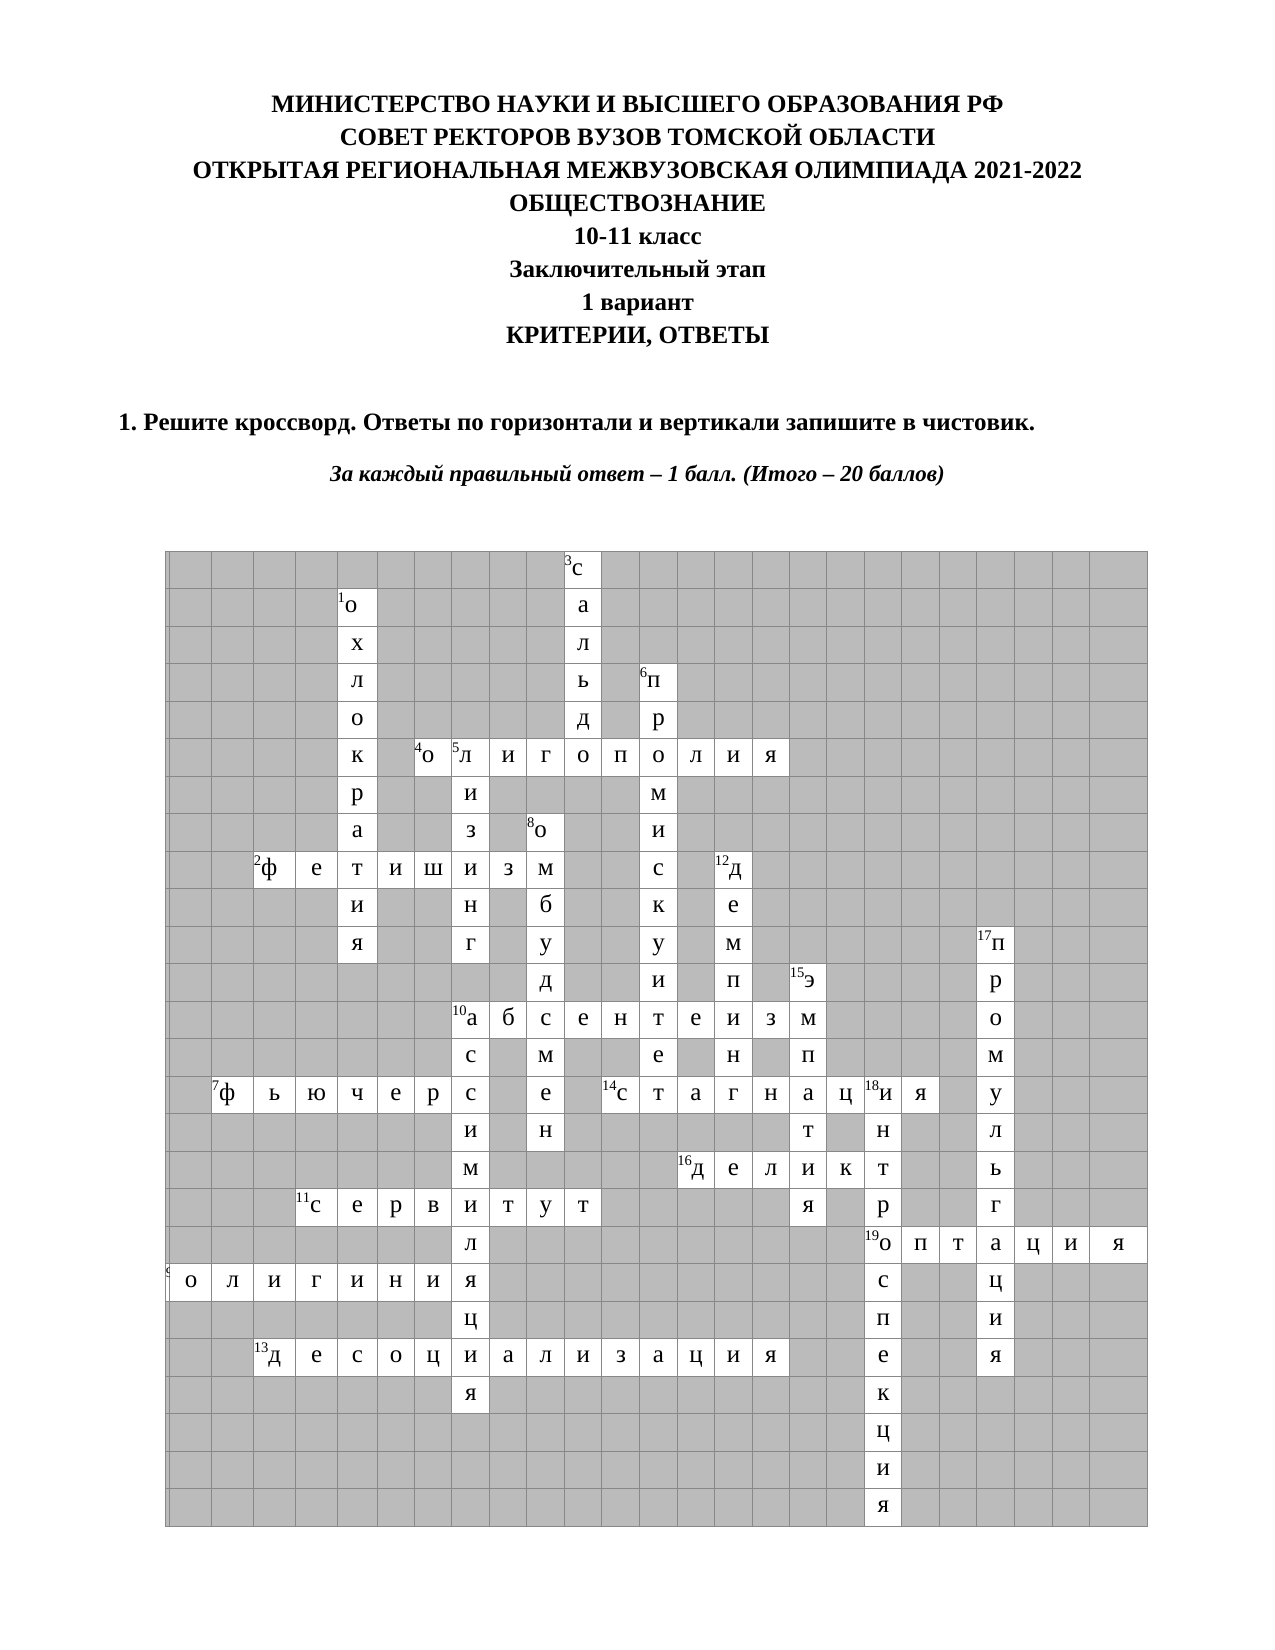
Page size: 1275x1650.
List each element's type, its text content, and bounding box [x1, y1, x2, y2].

table_cell [296, 1114, 337, 1151]
table_cell и [715, 1339, 752, 1376]
table_cell [1053, 927, 1089, 963]
table_cell д [527, 964, 564, 1001]
table_cell [940, 1152, 976, 1188]
table_cell [790, 814, 826, 851]
table_cell у [640, 927, 677, 963]
table_cell [254, 1377, 295, 1413]
table_cell [565, 1302, 601, 1338]
table_cell [1090, 627, 1147, 663]
table_cell [753, 964, 789, 1001]
table_cell [170, 589, 211, 626]
table_cell [527, 1152, 564, 1188]
table_cell [415, 664, 451, 701]
table_cell [1015, 1114, 1052, 1151]
table_cell [1053, 1452, 1089, 1488]
table_header [865, 552, 901, 588]
table_cell [715, 627, 752, 663]
table_cell [212, 777, 253, 813]
table_cell [452, 627, 489, 663]
table_cell [254, 702, 295, 738]
table_cell в [415, 1189, 451, 1226]
table_cell л [565, 627, 601, 663]
table_cell [715, 1414, 752, 1451]
table_cell [790, 1264, 826, 1301]
table_cell [254, 777, 295, 813]
table_header [527, 552, 564, 588]
table_cell [902, 1152, 939, 1188]
table_cell [212, 1189, 253, 1226]
table_cell [902, 627, 939, 663]
table_cell [1090, 589, 1147, 626]
table_cell [415, 627, 451, 663]
table_cell [678, 1039, 714, 1076]
table_cell [1090, 1452, 1147, 1488]
table_cell [490, 1114, 526, 1151]
table_cell [640, 589, 677, 626]
table_cell р [640, 702, 677, 738]
table_cell [602, 589, 639, 626]
table_cell [753, 1302, 789, 1338]
table_cell я [790, 1189, 826, 1226]
table_cell и [565, 1339, 601, 1376]
table_cell [254, 589, 295, 626]
table_cell [1053, 1189, 1089, 1226]
table_cell [378, 1377, 414, 1413]
table_cell [338, 1227, 377, 1263]
table_cell е [715, 889, 752, 926]
table_cell [212, 814, 253, 851]
table_cell [490, 814, 526, 851]
table_cell г [977, 1189, 1014, 1226]
table_cell [940, 1189, 976, 1226]
table_cell [170, 889, 211, 926]
table_cell [378, 1414, 414, 1451]
table_cell ц [827, 1077, 864, 1113]
table_cell [1015, 589, 1052, 626]
table_cell [602, 1302, 639, 1338]
table_cell [940, 777, 976, 813]
table_cell и [254, 1264, 295, 1301]
table_cell [254, 814, 295, 851]
table_cell я [753, 1339, 789, 1376]
table_cell [170, 1227, 211, 1263]
table_cell [170, 852, 211, 888]
table_cell [940, 1002, 976, 1038]
table_cell [602, 1264, 639, 1301]
table_cell п [790, 1039, 826, 1076]
table_cell к [865, 1377, 901, 1413]
table_cell 12д [715, 852, 752, 888]
table_cell [790, 889, 826, 926]
table_cell з [490, 852, 526, 888]
table_cell [338, 1377, 377, 1413]
table_cell [490, 1414, 526, 1451]
table_cell [296, 1377, 337, 1413]
table_cell [827, 1264, 864, 1301]
table_cell [212, 852, 253, 888]
table_cell а [565, 589, 601, 626]
table_cell [1090, 1077, 1147, 1113]
table_header [254, 552, 295, 588]
table_cell н [865, 1114, 901, 1151]
table_cell [378, 664, 414, 701]
table_cell 11с [296, 1189, 337, 1226]
table_header [1053, 552, 1089, 588]
table_cell и [452, 852, 489, 888]
table_cell [602, 1152, 639, 1188]
table_cell [170, 664, 211, 701]
table_cell 5л [452, 739, 489, 776]
table_header [753, 552, 789, 588]
table_cell [527, 777, 564, 813]
table_cell [1015, 627, 1052, 663]
table_cell [1090, 814, 1147, 851]
table_header [452, 552, 489, 588]
table_cell [678, 814, 714, 851]
table_cell и [715, 1002, 752, 1038]
table_cell [170, 702, 211, 738]
table_cell [1090, 852, 1147, 888]
table_cell [940, 1077, 976, 1113]
table_cell [1015, 664, 1052, 701]
table_cell [212, 589, 253, 626]
table_cell [338, 1114, 377, 1151]
table_cell [1090, 1339, 1147, 1376]
table_cell [254, 1227, 295, 1263]
table_header [678, 552, 714, 588]
table_cell [1090, 1189, 1147, 1226]
table_cell [1053, 1302, 1089, 1338]
table_cell [490, 1227, 526, 1263]
table_cell [940, 814, 976, 851]
table_cell [415, 589, 451, 626]
table_cell [170, 1077, 211, 1113]
table_cell [940, 1377, 976, 1413]
table_cell [296, 1414, 337, 1451]
table_cell 13д [254, 1339, 295, 1376]
table_cell [170, 927, 211, 963]
table_cell [565, 1077, 601, 1113]
table_cell [254, 1189, 295, 1226]
table_cell [715, 1302, 752, 1338]
table_cell [940, 1489, 976, 1526]
table_cell [338, 1452, 377, 1488]
table_cell о [977, 1002, 1014, 1038]
table_cell [790, 777, 826, 813]
table_cell ь [254, 1077, 295, 1113]
table_cell [902, 589, 939, 626]
table_cell е [565, 1002, 601, 1038]
table_cell [527, 1264, 564, 1301]
table_cell н [753, 1077, 789, 1113]
table_cell [977, 889, 1014, 926]
table_cell [170, 1189, 211, 1226]
table_cell [378, 627, 414, 663]
table_cell [1053, 739, 1089, 776]
table_cell [602, 1189, 639, 1226]
table_cell ц [415, 1339, 451, 1376]
table_cell [1090, 1377, 1147, 1413]
table_cell о [640, 739, 677, 776]
table_cell [602, 1414, 639, 1451]
table_cell [212, 889, 253, 926]
table_cell т [565, 1189, 601, 1226]
table_cell [640, 1452, 677, 1488]
table_cell [902, 1002, 939, 1038]
text 1. Решите кроссворд. Ответы по горизонтали и вертикали запишите в чистовик. [118, 407, 1157, 435]
table_cell [565, 1264, 601, 1301]
table_cell [1090, 927, 1147, 963]
table_cell о [338, 702, 377, 738]
table_cell и [378, 852, 414, 888]
table_cell [527, 627, 564, 663]
table_cell [254, 927, 295, 963]
table_cell [640, 1302, 677, 1338]
table_header [640, 552, 677, 588]
table_cell [378, 1302, 414, 1338]
table_cell [212, 1227, 253, 1263]
table_cell [602, 1227, 639, 1263]
table_cell [865, 627, 901, 663]
table_header [602, 552, 639, 588]
table_cell [678, 1377, 714, 1413]
table_cell [715, 664, 752, 701]
table_cell [865, 927, 901, 963]
table_cell [452, 1414, 489, 1451]
table_cell [753, 889, 789, 926]
table_cell [378, 1452, 414, 1488]
table_cell [212, 1114, 253, 1151]
table_cell [254, 1452, 295, 1488]
text ОТКРЫТАЯ РЕГИОНАЛЬНАЯ МЕЖВУЗОВСКАЯ ОЛИМПИАДА 2021-2022 [118, 155, 1157, 183]
table_cell м [790, 1002, 826, 1038]
table_cell [1053, 852, 1089, 888]
table_cell [640, 627, 677, 663]
table_header [212, 552, 253, 588]
table_cell х [338, 627, 377, 663]
table_header [490, 552, 526, 588]
table_cell [1090, 1414, 1147, 1451]
table_cell ц [678, 1339, 714, 1376]
table_cell т [338, 852, 377, 888]
table_cell [254, 1152, 295, 1188]
table_cell [827, 1039, 864, 1076]
table_cell [753, 1039, 789, 1076]
table_cell [415, 702, 451, 738]
table_cell 4о [415, 739, 451, 776]
table_cell 17п [977, 927, 1014, 963]
table_cell [678, 702, 714, 738]
table_cell о [378, 1339, 414, 1376]
table_cell [296, 664, 337, 701]
table_cell [1015, 739, 1052, 776]
table_cell н [378, 1264, 414, 1301]
table_cell [902, 1302, 939, 1338]
table_cell [753, 1189, 789, 1226]
table_cell ц [865, 1414, 901, 1451]
table_cell [378, 739, 414, 776]
table_cell [1053, 1152, 1089, 1188]
table_cell [865, 777, 901, 813]
table_cell г [296, 1264, 337, 1301]
table_cell [678, 1264, 714, 1301]
table_cell [296, 1452, 337, 1488]
table_cell [790, 627, 826, 663]
table_cell [678, 927, 714, 963]
table_cell [212, 1414, 253, 1451]
table_cell [490, 1152, 526, 1188]
table_cell ш [415, 852, 451, 888]
table_header [296, 552, 337, 588]
table_cell и [415, 1264, 451, 1301]
table_cell [1053, 1077, 1089, 1113]
table_cell [640, 1189, 677, 1226]
table_cell [565, 1152, 601, 1188]
table_cell [378, 1489, 414, 1526]
table_cell [415, 814, 451, 851]
table_cell [977, 814, 1014, 851]
table_cell 14с [602, 1077, 639, 1113]
table_cell т [865, 1152, 901, 1188]
table_cell [602, 852, 639, 888]
table_cell [170, 1489, 211, 1526]
table_cell р [865, 1189, 901, 1226]
table_cell е [640, 1039, 677, 1076]
table_cell [1053, 1414, 1089, 1451]
table_cell и [452, 1114, 489, 1151]
table_cell [1015, 1264, 1052, 1301]
table_cell [1015, 1077, 1052, 1113]
table_cell [415, 964, 451, 1001]
table_cell [602, 964, 639, 1001]
table_cell [490, 964, 526, 1001]
text КРИТЕРИИ, ОТВЕТЫ [118, 320, 1157, 348]
table_cell я [452, 1264, 489, 1301]
table_cell л [753, 1152, 789, 1188]
table_header 3с [565, 552, 601, 588]
table_cell [254, 1489, 295, 1526]
table_cell [790, 1339, 826, 1376]
table_cell [1015, 1189, 1052, 1226]
table_header [902, 552, 939, 588]
table_header [790, 552, 826, 588]
table_cell [254, 1114, 295, 1151]
table_cell [902, 1414, 939, 1451]
table_cell [790, 1377, 826, 1413]
table_cell н [602, 1002, 639, 1038]
table_cell [640, 1227, 677, 1263]
table_cell [565, 1489, 601, 1526]
table_cell [254, 889, 295, 926]
table_cell [827, 814, 864, 851]
table_cell [378, 1227, 414, 1263]
table_cell [1053, 589, 1089, 626]
table_cell [827, 1414, 864, 1451]
table_cell я [977, 1339, 1014, 1376]
table_cell [296, 1489, 337, 1526]
table_cell [296, 814, 337, 851]
table_cell [865, 964, 901, 1001]
table_cell [296, 777, 337, 813]
table_cell [490, 1077, 526, 1113]
table_cell р [415, 1077, 451, 1113]
table_cell [678, 1489, 714, 1526]
table_cell [827, 739, 864, 776]
table_cell [827, 1114, 864, 1151]
table_cell [1090, 739, 1147, 776]
table_cell [338, 964, 377, 1001]
table_cell [254, 627, 295, 663]
table_cell б [490, 1002, 526, 1038]
table_cell и [790, 1152, 826, 1188]
table_cell [902, 964, 939, 1001]
table_cell з [452, 814, 489, 851]
table_cell [715, 777, 752, 813]
table_cell [753, 1114, 789, 1151]
table_header [415, 552, 451, 588]
table_cell [977, 589, 1014, 626]
table_cell [715, 1114, 752, 1151]
table_cell [977, 1489, 1014, 1526]
table_cell [170, 739, 211, 776]
table_cell [378, 1114, 414, 1151]
table_cell [296, 1302, 337, 1338]
table_cell [338, 1489, 377, 1526]
table_cell [753, 777, 789, 813]
table_cell [212, 739, 253, 776]
table_cell [753, 589, 789, 626]
table_cell [827, 1452, 864, 1488]
table_cell [1015, 889, 1052, 926]
table_cell [678, 1302, 714, 1338]
table_cell е [296, 852, 337, 888]
table_cell [602, 1452, 639, 1488]
table_cell [940, 739, 976, 776]
table_cell л [452, 1227, 489, 1263]
table_cell [254, 739, 295, 776]
table_cell 2ф [254, 852, 295, 888]
table_cell [940, 964, 976, 1001]
table_cell [602, 664, 639, 701]
text 10-11 класс [118, 221, 1157, 249]
text ОБЩЕСТВОЗНАНИЕ [118, 188, 1157, 216]
table_cell [715, 1489, 752, 1526]
table_cell [602, 889, 639, 926]
table_cell [1053, 1489, 1089, 1526]
table_cell е [678, 1002, 714, 1038]
table_cell [1090, 964, 1147, 1001]
table_cell [338, 1002, 377, 1038]
table_cell [490, 627, 526, 663]
table_cell [565, 1039, 601, 1076]
table_cell [865, 814, 901, 851]
table_cell [678, 1227, 714, 1263]
table_cell [527, 1452, 564, 1488]
table_cell [170, 1339, 211, 1376]
table_cell [1015, 852, 1052, 888]
table_cell е [338, 1189, 377, 1226]
table_cell [452, 1489, 489, 1526]
table_cell [490, 1039, 526, 1076]
table_cell [753, 664, 789, 701]
table_cell [296, 702, 337, 738]
table_cell г [715, 1077, 752, 1113]
text МИНИСТЕРСТВО НАУКИ И ВЫСШЕГО ОБРАЗОВАНИЯ РФ [118, 89, 1157, 117]
table_cell [490, 889, 526, 926]
table_cell [678, 777, 714, 813]
table_cell [602, 1377, 639, 1413]
table_cell н [452, 889, 489, 926]
table_cell [296, 964, 337, 1001]
table_cell [296, 889, 337, 926]
table_cell 8о [527, 814, 564, 851]
table_cell я [452, 1377, 489, 1413]
table_cell к [827, 1152, 864, 1188]
table_cell 7ф [212, 1077, 253, 1113]
table_cell [902, 889, 939, 926]
table_cell [170, 1114, 211, 1151]
table_cell [827, 627, 864, 663]
table_cell [865, 1039, 901, 1076]
table_cell я [902, 1077, 939, 1113]
table_cell [378, 589, 414, 626]
table_cell [378, 777, 414, 813]
table_header [940, 552, 976, 588]
table_cell у [527, 1189, 564, 1226]
table_cell [790, 852, 826, 888]
table_cell [715, 1264, 752, 1301]
table_cell [753, 1414, 789, 1451]
table_cell [296, 927, 337, 963]
table_cell [827, 852, 864, 888]
table_cell и [452, 1189, 489, 1226]
table_cell [678, 1189, 714, 1226]
table_cell [678, 627, 714, 663]
table_cell а [338, 814, 377, 851]
table_cell ь [565, 664, 601, 701]
table_cell [602, 702, 639, 738]
table_cell [565, 889, 601, 926]
table_cell [378, 702, 414, 738]
table_cell [602, 627, 639, 663]
table_cell и [977, 1302, 1014, 1338]
table_cell 15э [790, 964, 826, 1001]
table_cell 18и [865, 1077, 901, 1113]
table_cell [490, 1264, 526, 1301]
table_cell [1053, 1002, 1089, 1038]
table_cell [452, 702, 489, 738]
table_cell е [378, 1077, 414, 1113]
table_cell ь [977, 1152, 1014, 1188]
table_cell [415, 1377, 451, 1413]
table_cell [452, 664, 489, 701]
table_cell [212, 1039, 253, 1076]
table_cell [1015, 702, 1052, 738]
table_cell [902, 1114, 939, 1151]
table_cell ю [296, 1077, 337, 1113]
table_cell п [715, 964, 752, 1001]
table_cell [602, 1114, 639, 1151]
table_cell [977, 1452, 1014, 1488]
table_cell [640, 1152, 677, 1188]
table_cell [865, 739, 901, 776]
table_cell ц [452, 1302, 489, 1338]
table_cell [452, 1452, 489, 1488]
table_cell [753, 927, 789, 963]
table_cell [827, 589, 864, 626]
table_cell з [753, 1002, 789, 1038]
table_cell [977, 777, 1014, 813]
table_cell [715, 589, 752, 626]
table_cell [790, 739, 826, 776]
table_cell и [1053, 1227, 1089, 1263]
table_cell [827, 1002, 864, 1038]
table_cell [790, 664, 826, 701]
table_cell [753, 627, 789, 663]
table_cell [678, 1114, 714, 1151]
table_cell [338, 1039, 377, 1076]
table_cell [715, 1377, 752, 1413]
table_cell [1053, 1114, 1089, 1151]
table_cell н [527, 1114, 564, 1151]
table_cell [602, 777, 639, 813]
table_cell [490, 927, 526, 963]
table_cell [753, 1377, 789, 1413]
table_cell [170, 1002, 211, 1038]
table_cell [490, 1489, 526, 1526]
table_cell я [338, 927, 377, 963]
table_cell [170, 1152, 211, 1188]
table_cell [790, 589, 826, 626]
table_cell [827, 1377, 864, 1413]
table_cell ц [977, 1264, 1014, 1301]
table_cell [753, 1489, 789, 1526]
table_cell с [527, 1002, 564, 1038]
table_cell с [640, 852, 677, 888]
table_cell [977, 702, 1014, 738]
table_cell м [527, 852, 564, 888]
table_cell [1015, 1302, 1052, 1338]
table_cell [170, 964, 211, 1001]
table_cell у [527, 927, 564, 963]
table_cell [254, 1002, 295, 1038]
table_cell [565, 1227, 601, 1263]
table_cell [715, 1452, 752, 1488]
table_cell [865, 589, 901, 626]
table_cell [940, 1302, 976, 1338]
table_cell [1053, 702, 1089, 738]
table_cell [170, 814, 211, 851]
table_cell [1015, 814, 1052, 851]
table_cell [753, 1264, 789, 1301]
table_cell [1090, 1489, 1147, 1526]
table_cell [940, 1114, 976, 1151]
table_cell я [1090, 1227, 1147, 1263]
table_cell [254, 964, 295, 1001]
table_cell и [640, 964, 677, 1001]
table_cell [902, 852, 939, 888]
table_cell о [565, 739, 601, 776]
table_cell [1053, 889, 1089, 926]
table_cell [415, 1002, 451, 1038]
table_cell [415, 1039, 451, 1076]
table_cell а [490, 1339, 526, 1376]
table_cell [490, 1452, 526, 1488]
table_cell [415, 889, 451, 926]
table_cell [170, 1452, 211, 1488]
table_cell [1015, 964, 1052, 1001]
table_cell е [715, 1152, 752, 1188]
table_cell [212, 1152, 253, 1188]
table_cell [490, 777, 526, 813]
table_cell [490, 1377, 526, 1413]
table_cell [378, 1039, 414, 1076]
table_cell [1090, 777, 1147, 813]
table_cell д [565, 702, 601, 738]
text Заключительный этап [118, 254, 1157, 282]
table_cell 16д [678, 1152, 714, 1188]
table_cell [170, 1414, 211, 1451]
table_cell [378, 1002, 414, 1038]
table_cell [565, 1114, 601, 1151]
table_cell [640, 1489, 677, 1526]
table_cell [865, 852, 901, 888]
table_cell 6п [640, 664, 677, 701]
table_cell [1015, 1414, 1052, 1451]
table_cell [678, 589, 714, 626]
table_cell [753, 1452, 789, 1488]
table_cell [827, 964, 864, 1001]
table_cell [715, 702, 752, 738]
table_cell [1090, 702, 1147, 738]
table_header [378, 552, 414, 588]
table_cell [254, 664, 295, 701]
table_cell а [678, 1077, 714, 1113]
table_cell [977, 852, 1014, 888]
table_cell с [452, 1077, 489, 1113]
table_cell [212, 964, 253, 1001]
table_cell [170, 777, 211, 813]
table_cell [212, 627, 253, 663]
table_cell [940, 589, 976, 626]
table_cell л [678, 739, 714, 776]
table_cell [827, 1189, 864, 1226]
table_cell а [640, 1339, 677, 1376]
table_cell 1о [338, 589, 377, 626]
table_cell [940, 1414, 976, 1451]
table_cell [940, 927, 976, 963]
table_cell н [715, 1039, 752, 1076]
table_cell с [338, 1339, 377, 1376]
table_cell 19о [865, 1227, 901, 1263]
table_cell [296, 1002, 337, 1038]
table_cell [865, 664, 901, 701]
table_cell [1090, 664, 1147, 701]
table_cell [940, 852, 976, 888]
table_cell [827, 927, 864, 963]
table_cell [212, 1452, 253, 1488]
table_cell [1053, 1339, 1089, 1376]
table_cell [565, 1414, 601, 1451]
table_cell [527, 1227, 564, 1263]
table_cell и [338, 1264, 377, 1301]
table_cell м [640, 777, 677, 813]
table_cell [865, 889, 901, 926]
table_cell [715, 1227, 752, 1263]
table_header [827, 552, 864, 588]
table_cell [212, 1377, 253, 1413]
table_cell [527, 589, 564, 626]
table_cell [1015, 1452, 1052, 1488]
table_cell т [940, 1227, 976, 1263]
table_cell [527, 1414, 564, 1451]
table_cell [602, 1039, 639, 1076]
table_cell [678, 664, 714, 701]
table_cell [602, 1489, 639, 1526]
table_cell [640, 1377, 677, 1413]
table_cell [565, 1377, 601, 1413]
table_cell у [977, 1077, 1014, 1113]
table_cell [940, 627, 976, 663]
table_cell [790, 1302, 826, 1338]
table_cell ч [338, 1077, 377, 1113]
table_cell р [338, 777, 377, 813]
table_cell к [338, 739, 377, 776]
table_cell [1053, 1377, 1089, 1413]
table_cell п [865, 1302, 901, 1338]
table_cell [490, 1302, 526, 1338]
table_cell т [640, 1077, 677, 1113]
table_cell [865, 702, 901, 738]
table_cell [296, 1152, 337, 1188]
table_cell [902, 1339, 939, 1376]
table_cell к [640, 889, 677, 926]
table_cell [678, 964, 714, 1001]
table_cell [527, 1489, 564, 1526]
table_cell [212, 1489, 253, 1526]
table_cell я [753, 739, 789, 776]
table_cell б [527, 889, 564, 926]
table_cell [452, 964, 489, 1001]
table_cell [1053, 1264, 1089, 1301]
table_cell [902, 1264, 939, 1301]
table_cell и [640, 814, 677, 851]
table_cell [902, 1377, 939, 1413]
table_cell [827, 702, 864, 738]
table_cell [212, 1002, 253, 1038]
table_cell р [977, 964, 1014, 1001]
table_cell [1015, 927, 1052, 963]
table_cell л [212, 1264, 253, 1301]
table_cell [565, 777, 601, 813]
table_cell [940, 889, 976, 926]
table_cell л [527, 1339, 564, 1376]
table_cell [902, 1489, 939, 1526]
table_cell [1015, 1039, 1052, 1076]
table_cell [378, 889, 414, 926]
table_cell [527, 1302, 564, 1338]
table_cell [415, 1452, 451, 1488]
table_cell [640, 1264, 677, 1301]
table_cell [977, 627, 1014, 663]
table_cell [1015, 1377, 1052, 1413]
table_cell [565, 814, 601, 851]
table_cell [415, 1227, 451, 1263]
table_cell о [170, 1264, 211, 1301]
table_cell и [338, 889, 377, 926]
table_cell [296, 1039, 337, 1076]
table_cell [170, 1302, 211, 1338]
table_header [1015, 552, 1052, 588]
table_cell и [715, 739, 752, 776]
table_cell [378, 814, 414, 851]
text СОВЕТ РЕКТОРОВ ВУЗОВ ТОМСКОЙ ОБЛАСТИ [118, 122, 1157, 150]
table_cell л [338, 664, 377, 701]
table_cell [1015, 1489, 1052, 1526]
table_cell [902, 1452, 939, 1488]
table_cell [415, 777, 451, 813]
table_cell [827, 889, 864, 926]
text 1 вариант [118, 287, 1157, 316]
table_cell [1090, 889, 1147, 926]
table_cell [940, 664, 976, 701]
table_cell [940, 1039, 976, 1076]
table_cell [902, 702, 939, 738]
table_cell [865, 1002, 901, 1038]
table_cell [212, 1302, 253, 1338]
table_cell ц [1015, 1227, 1052, 1263]
table_cell п [902, 1227, 939, 1263]
table_cell [1053, 1039, 1089, 1076]
table_cell [940, 702, 976, 738]
table_cell [565, 927, 601, 963]
table_cell [1090, 1039, 1147, 1076]
table_cell [296, 589, 337, 626]
table_cell [378, 1152, 414, 1188]
table_cell [790, 702, 826, 738]
table_header [338, 552, 377, 588]
table_header [715, 552, 752, 588]
table_cell и [865, 1452, 901, 1488]
table_cell т [640, 1002, 677, 1038]
table_cell [678, 889, 714, 926]
table_cell р [378, 1189, 414, 1226]
table_cell [753, 814, 789, 851]
table_cell 10а [452, 1002, 489, 1038]
table_cell [1015, 777, 1052, 813]
table_cell [1090, 1264, 1147, 1301]
table_cell [902, 739, 939, 776]
table_cell [490, 589, 526, 626]
table_cell м [715, 927, 752, 963]
table_cell п [602, 739, 639, 776]
table_cell [212, 702, 253, 738]
table_cell [902, 927, 939, 963]
table_cell [753, 1227, 789, 1263]
table_cell [490, 702, 526, 738]
table_cell [602, 927, 639, 963]
table_cell [212, 664, 253, 701]
table_cell [1015, 1152, 1052, 1188]
table_cell а [790, 1077, 826, 1113]
table_cell [827, 1227, 864, 1263]
table_cell с [452, 1039, 489, 1076]
table_cell [977, 664, 1014, 701]
table_cell [753, 702, 789, 738]
table_cell [940, 1339, 976, 1376]
table_cell я [865, 1489, 901, 1526]
table_cell [415, 1302, 451, 1338]
table_cell [338, 1152, 377, 1188]
table_cell [338, 1414, 377, 1451]
table_cell г [452, 927, 489, 963]
table_header [170, 552, 211, 588]
table_cell [378, 927, 414, 963]
table_cell [715, 814, 752, 851]
table_cell [902, 814, 939, 851]
table_cell [977, 1414, 1014, 1451]
table_cell [254, 1414, 295, 1451]
table_cell и [452, 1339, 489, 1376]
table_cell т [490, 1189, 526, 1226]
table_cell м [452, 1152, 489, 1188]
table_cell [296, 1227, 337, 1263]
table_cell [338, 1302, 377, 1338]
table_cell [827, 1339, 864, 1376]
table_cell л [977, 1114, 1014, 1151]
table_cell м [527, 1039, 564, 1076]
table_cell [977, 739, 1014, 776]
table_cell [415, 927, 451, 963]
table_cell е [865, 1339, 901, 1376]
table_header [1090, 552, 1147, 588]
table_cell [1090, 1002, 1147, 1038]
table_cell [527, 664, 564, 701]
table_cell [602, 814, 639, 851]
table_cell [902, 1189, 939, 1226]
table_cell [902, 777, 939, 813]
table_cell [415, 1152, 451, 1188]
table_cell и [452, 777, 489, 813]
table_cell [940, 1452, 976, 1488]
table_cell а [977, 1227, 1014, 1263]
table_cell [678, 1414, 714, 1451]
text За каждый правильный ответ – 1 балл. (Итого – 20 баллов) [118, 461, 1157, 487]
table_cell [527, 702, 564, 738]
table_cell [212, 1339, 253, 1376]
table_cell [790, 1227, 826, 1263]
table_cell [1053, 814, 1089, 851]
table_cell [827, 1302, 864, 1338]
table_cell [170, 1039, 211, 1076]
table_cell [753, 852, 789, 888]
table_cell и [490, 739, 526, 776]
table_cell [254, 1302, 295, 1338]
table_cell [827, 1489, 864, 1526]
table_cell [415, 1414, 451, 1451]
table_cell т [790, 1114, 826, 1151]
table_cell [1090, 1114, 1147, 1151]
table_cell [565, 1452, 601, 1488]
table_cell [640, 1414, 677, 1451]
table_cell [296, 739, 337, 776]
table_cell [902, 664, 939, 701]
table_header [977, 552, 1014, 588]
table_cell [678, 1452, 714, 1488]
table_cell [415, 1489, 451, 1526]
table_cell [170, 627, 211, 663]
table_cell [415, 1114, 451, 1151]
table_cell [640, 1114, 677, 1151]
table_cell [1053, 627, 1089, 663]
table_cell [1015, 1002, 1052, 1038]
table_cell [1053, 777, 1089, 813]
table_cell [1053, 664, 1089, 701]
table_cell [827, 664, 864, 701]
table_cell [527, 1377, 564, 1413]
table_cell м [977, 1039, 1014, 1076]
table_cell [565, 852, 601, 888]
table_cell е [296, 1339, 337, 1376]
table_cell [1015, 1339, 1052, 1376]
table_cell [565, 964, 601, 1001]
table_cell [254, 1039, 295, 1076]
table_cell [790, 1489, 826, 1526]
table_cell з [602, 1339, 639, 1376]
table_cell [1053, 964, 1089, 1001]
table_cell е [527, 1077, 564, 1113]
table_cell [827, 777, 864, 813]
table_cell г [527, 739, 564, 776]
table_cell [715, 1189, 752, 1226]
table_cell [212, 927, 253, 963]
table_cell [170, 1377, 211, 1413]
table_cell [790, 927, 826, 963]
table_cell [790, 1414, 826, 1451]
table_cell [678, 852, 714, 888]
table_cell [1090, 1152, 1147, 1188]
table_cell [1090, 1302, 1147, 1338]
table_cell [902, 1039, 939, 1076]
table_cell [790, 1452, 826, 1488]
table_cell [490, 664, 526, 701]
table_cell [378, 964, 414, 1001]
table_cell [296, 627, 337, 663]
table_cell с [865, 1264, 901, 1301]
table_cell [940, 1264, 976, 1301]
table_cell [452, 589, 489, 626]
table_cell [977, 1377, 1014, 1413]
